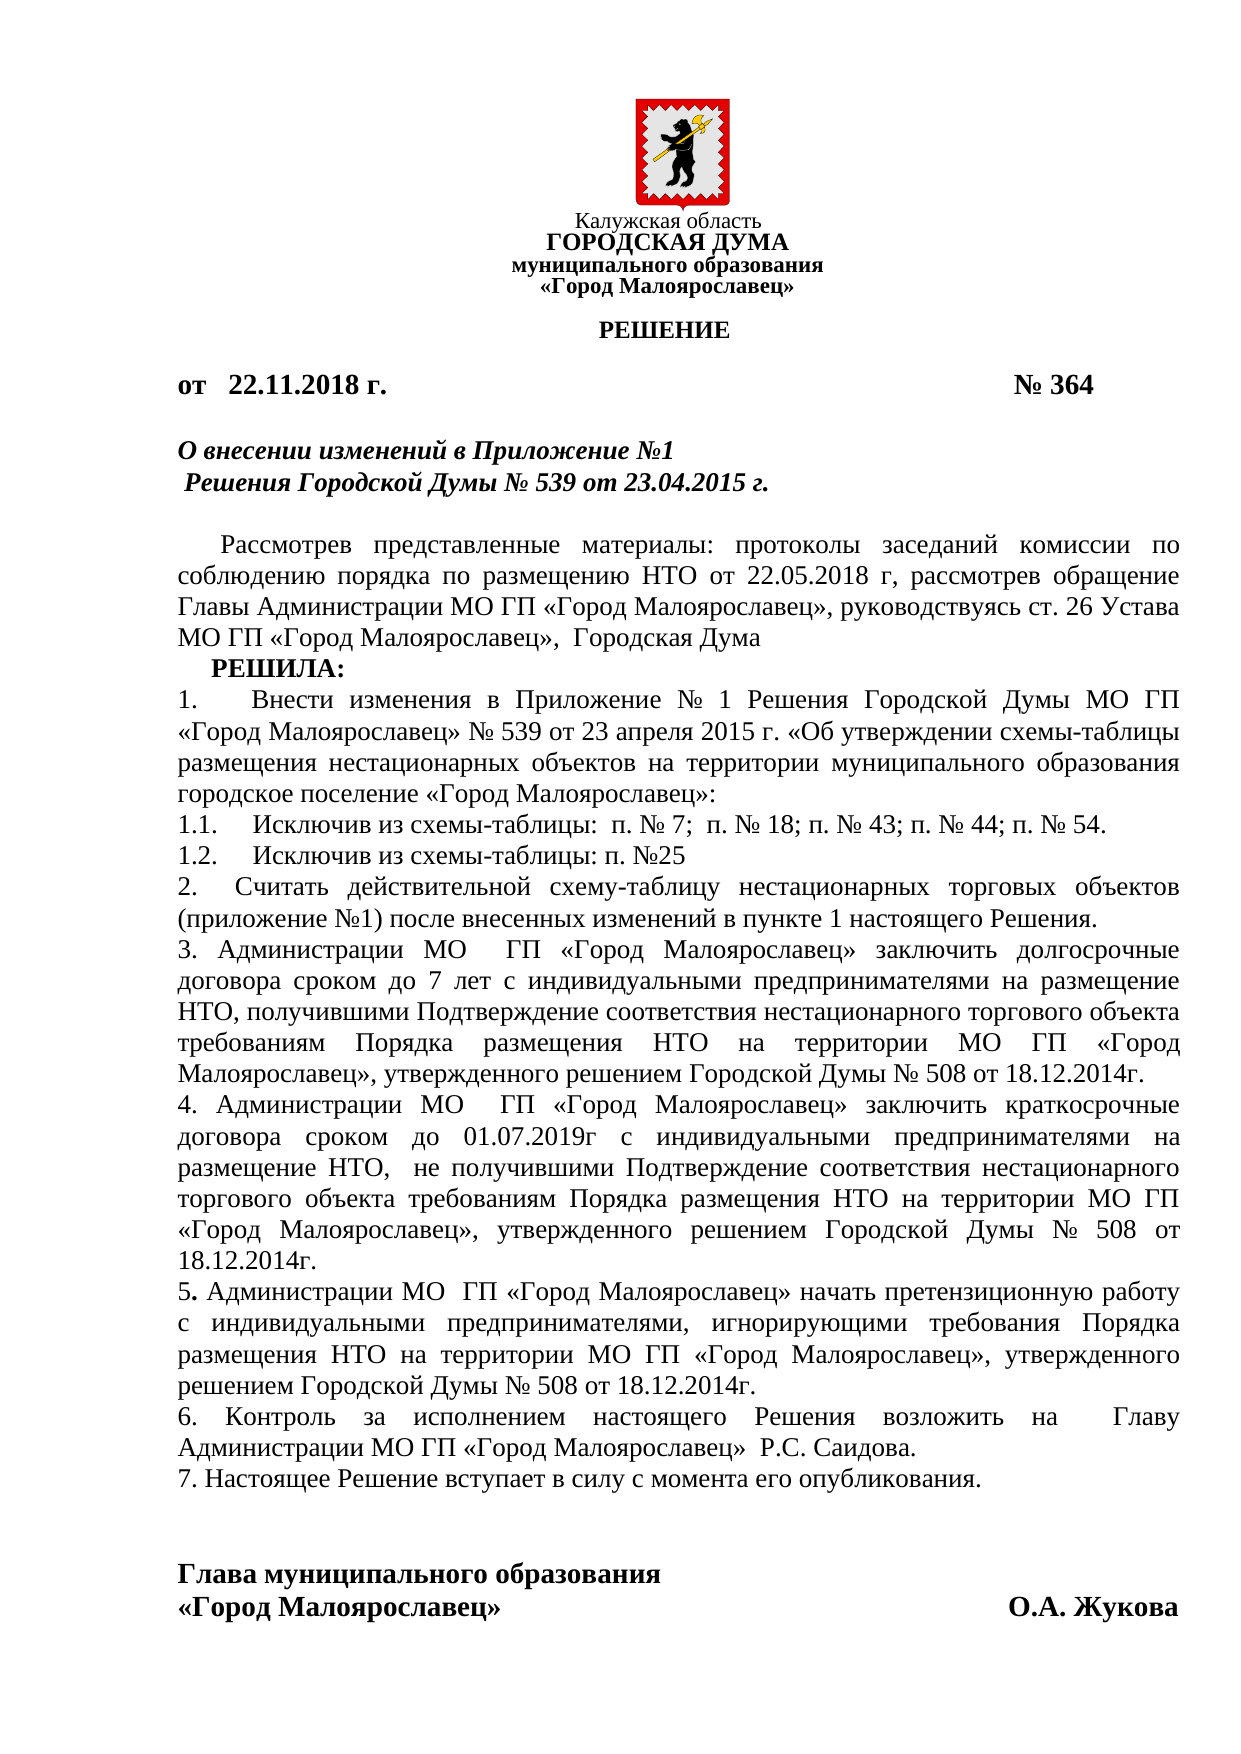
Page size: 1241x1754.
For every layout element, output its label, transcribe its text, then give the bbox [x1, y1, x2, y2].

text О внесении изменений в Приложение №1 [177, 434, 1181, 466]
list Исключив из схемы-таблицы: п. № 7; п. № 18; п. № 43; п. № 44; п. № 54. [177, 808, 1181, 839]
text 6. Контроль за исполнением настоящего Решения возложить на Главу Администрации МО ГП «Город Малоярославец» Р.С. Саидова. [177, 1400, 1181, 1462]
text РЕШЕНИЕ [177, 320, 1152, 343]
subtitle ГОРОДСКАЯ ДУМА [177, 232, 1152, 255]
list Исключив из схемы-таблицы: п. №25 [177, 839, 1181, 871]
text Решения Городской Думы № 539 от 23.04.2015 г. [177, 466, 1181, 497]
text Глава муниципального образования [177, 1556, 1181, 1589]
text РЕШИЛА: [177, 652, 1181, 684]
text муниципального образования [177, 255, 1152, 276]
text 3. Администрации МО ГП «Город Малоярославец» заключить долгосрочные договора сроком до 7 лет с индивидуальными предпринимателями на размещение НТО, получившими Подтверждение соответствия нестационарного торгового объекта требованиям Порядка размещения НТО на территории МО ГП «Город Малоярославец», утвержденного решением Городской Думы № 508 от 18.12.2014г. [177, 933, 1181, 1088]
text «Город Малоярославец» О.А. Жукова [177, 1589, 1181, 1623]
text 7. Настоящее Решение вступает в силу с момента его опубликования. [177, 1462, 1181, 1493]
text «Город Малоярославец» [177, 276, 1152, 297]
list Внести изменения в Приложение № 1 Решения Городской Думы МО ГП «Город Малоярославец» № 539 от 23 апреля 2015 г. «Об утверждении схемы-таблицы размещения нестационарных объектов на территории муниципального образования городское поселение «Город Малоярославец»: [177, 684, 1181, 808]
text Рассмотрев представленные материалы: протоколы заседаний комиссии по соблюдению порядка по размещению НТО от 22.05.2018 г, рассмотрев обращение Главы Администрации МО ГП «Город Малоярославец», руководствуясь ст. 26 Устава МО ГП «Город Малоярославец», Городская Дума [177, 528, 1181, 652]
text 4. Администрации МО ГП «Город Малоярославец» заключить краткосрочные договора сроком до 01.07.2019г с индивидуальными предпринимателями на размещение НТО, не получившими Подтверждение соответствия нестационарного торгового объекта требованиям Порядка размещения НТО на территории МО ГП «Город Малоярославец», утвержденного решением Городской Думы № 508 от 18.12.2014г. [177, 1088, 1181, 1275]
text 5. Администрации МО ГП «Город Малоярославец» начать претензиционную работу с индивидуальными предпринимателями, игнорирующими требования Порядка размещения НТО на территории МО ГП «Город Малоярославец», утвержденного решением Городской Думы № 508 от 18.12.2014г. [177, 1275, 1181, 1400]
text от 22.11.2018 г. № 364 [177, 367, 1181, 401]
text 2. Считать действительной схему-таблицу нестационарных торговых объектов (приложение №1) после внесенных изменений в пункте 1 настоящего Решения. [177, 871, 1181, 933]
subtitle Калужская область [177, 211, 1152, 232]
